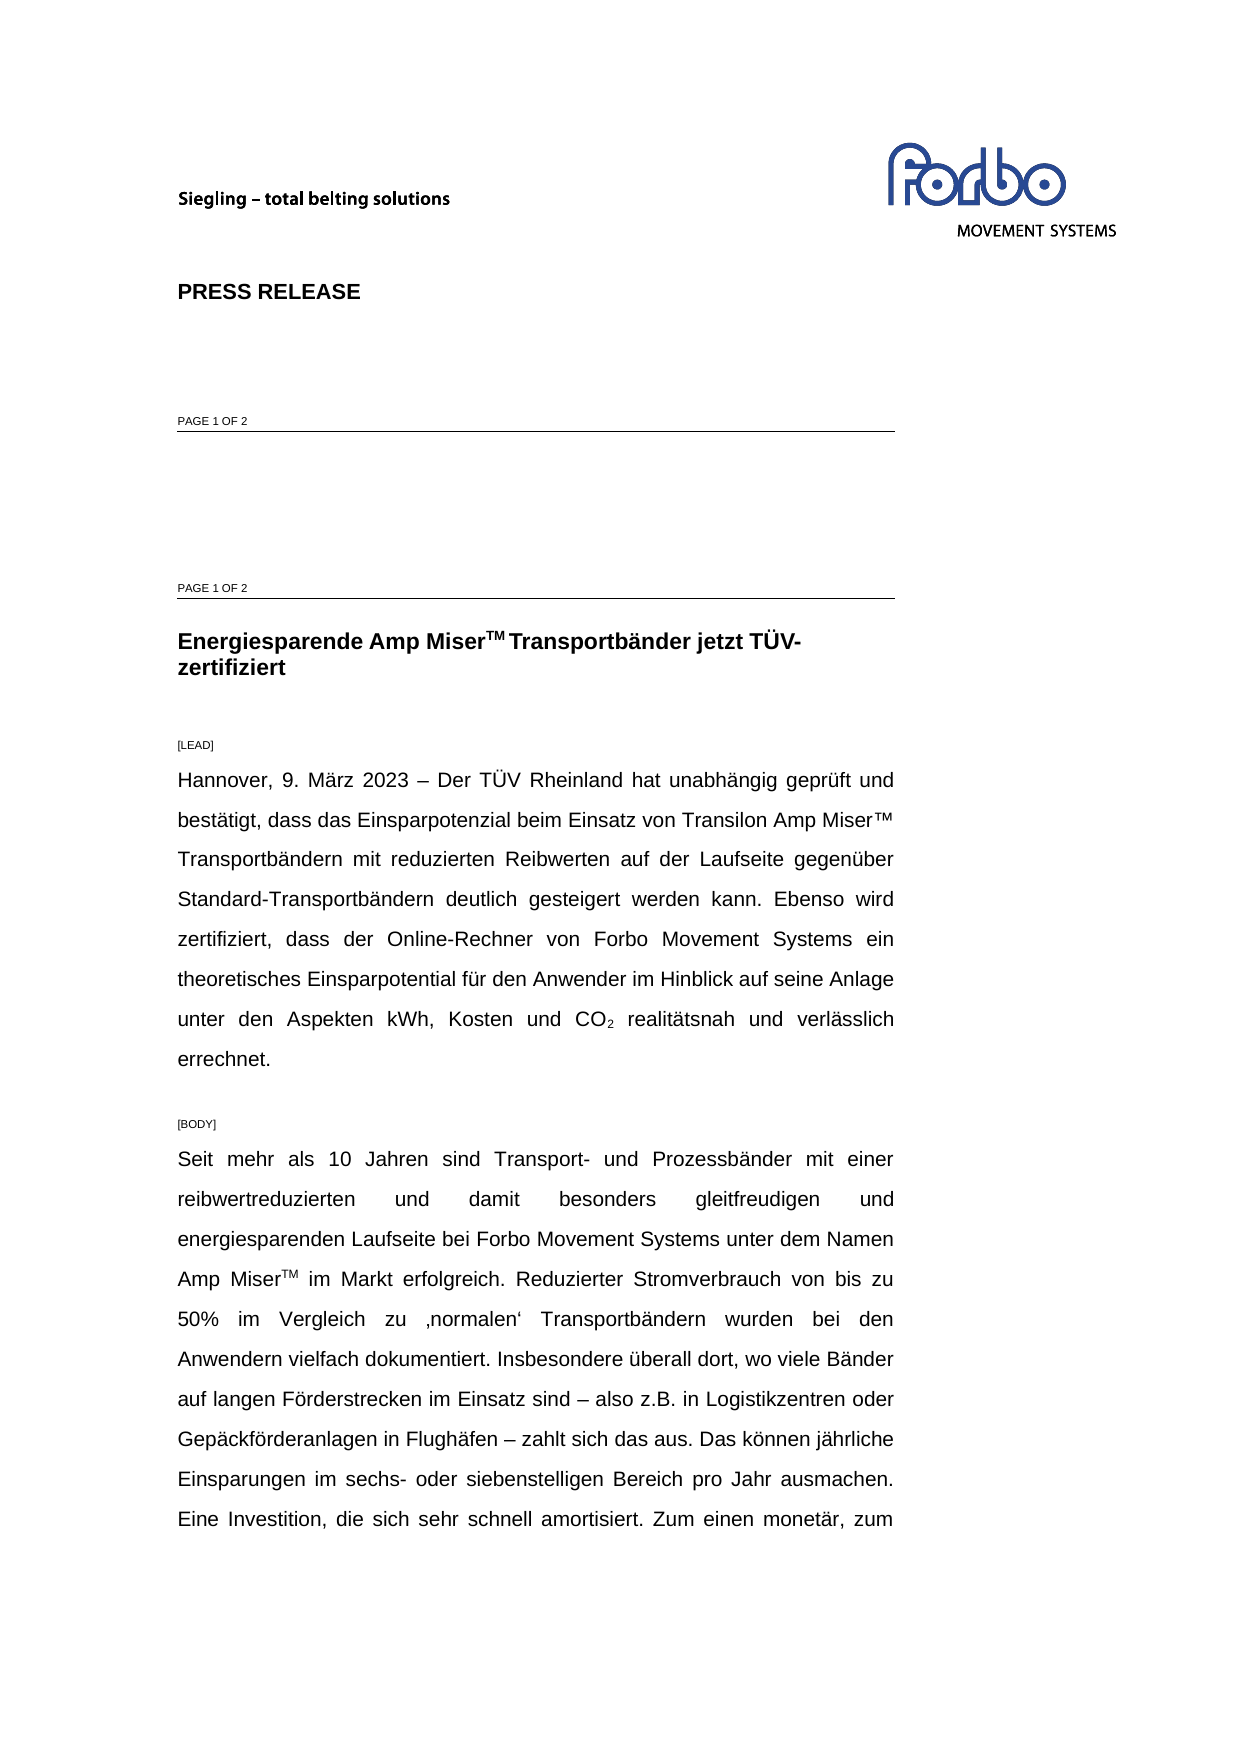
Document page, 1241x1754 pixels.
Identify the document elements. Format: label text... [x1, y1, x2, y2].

text [lead] [177, 731, 895, 752]
text [Body] [177, 1111, 895, 1131]
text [177, 1131, 895, 1530]
table_header [177, 444, 895, 598]
text Hannover, 9. März 2023 – Der TÜV Rheinland hat unabhängig geprüft und bestätigt, dass das Einsparpotenzial beim Einsatz von Transilon Amp Miser™ Transportbändern mit reduzierten Reibwerten auf der Laufseite gegenüber Standard-Transportbändern deutlich gesteigert werden kann. Ebenso wird zertifiziert, dass der Online-Rechner von Forbo Movement Systems ein theoretisches Einsparpotential für den Anwender im Hinblick auf seine Anlage unter den Aspekten kWh, Kosten und CO2 realitätsnah und verlässlich errechnet. [177, 752, 895, 1071]
table_header [177, 599, 895, 731]
